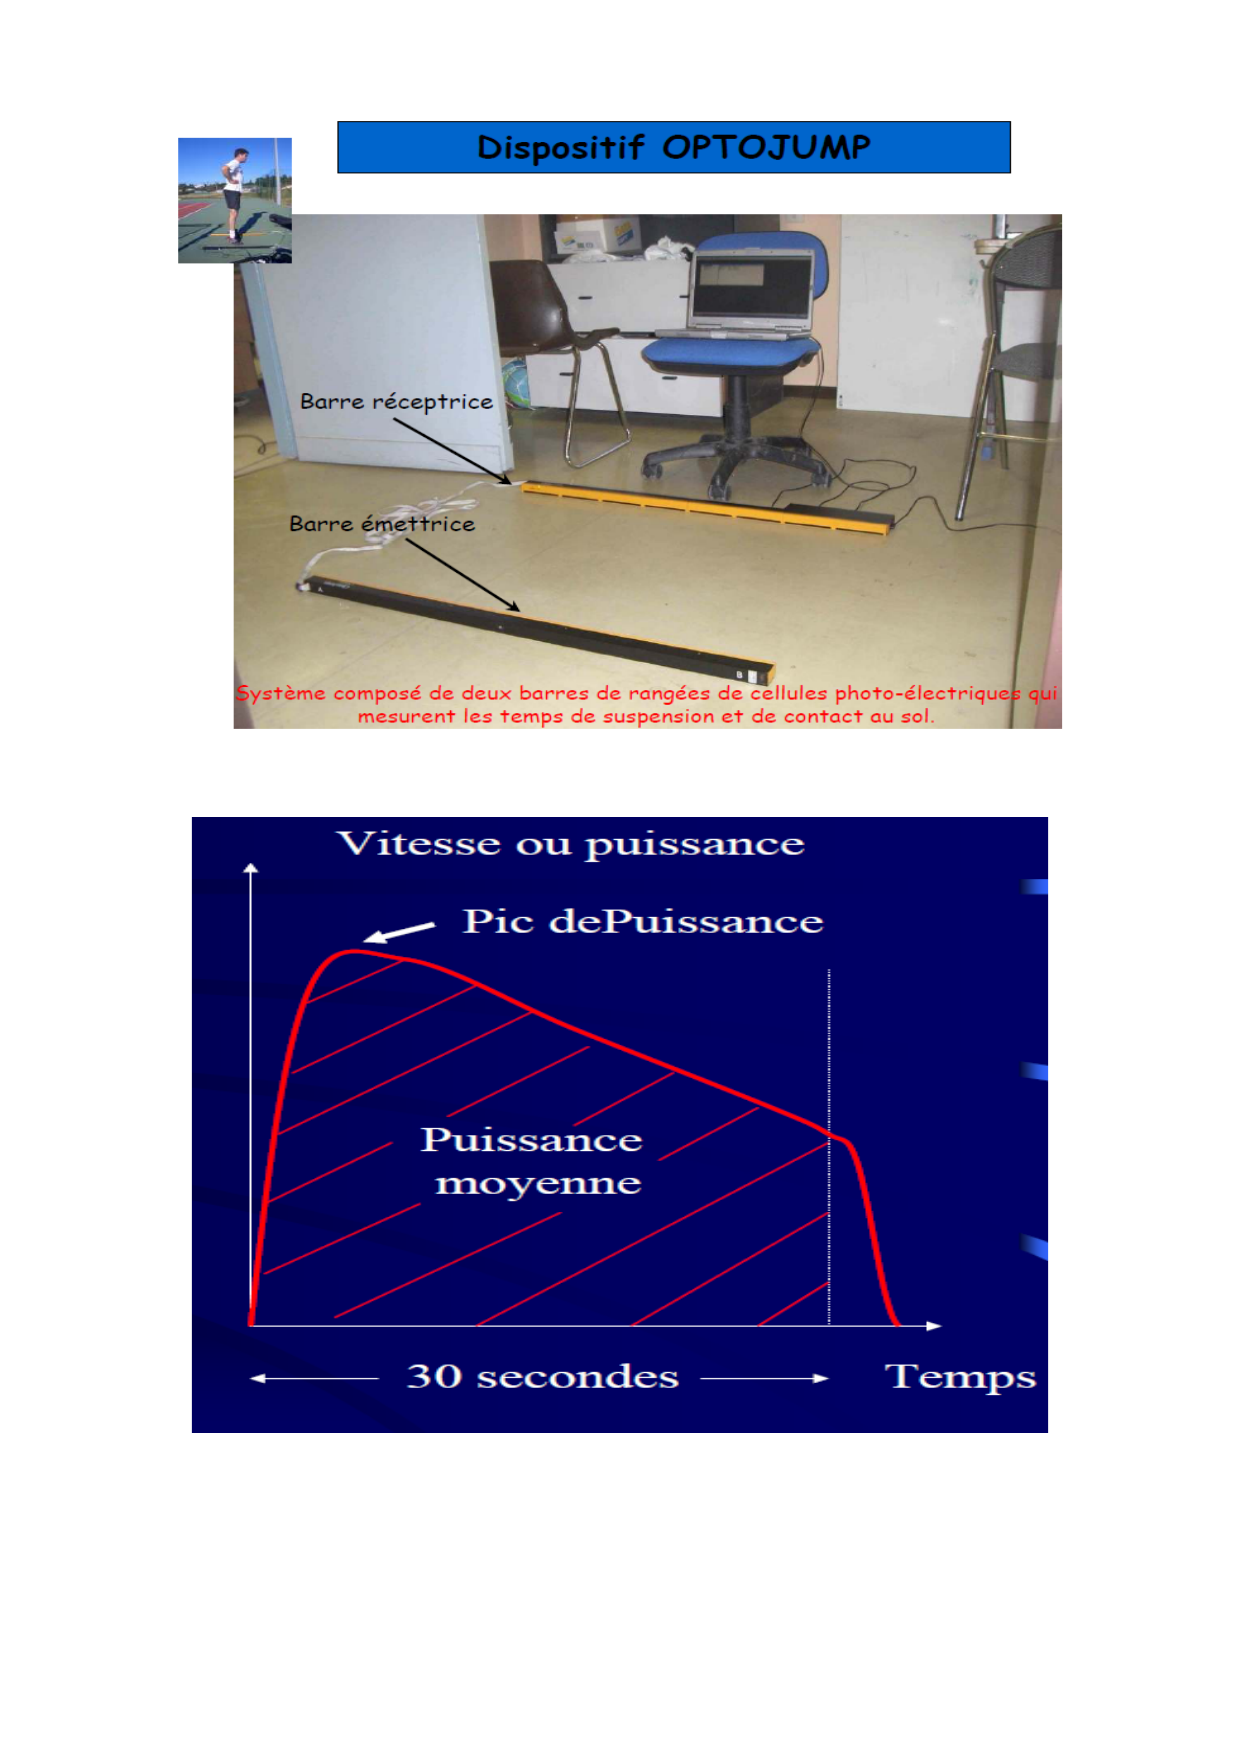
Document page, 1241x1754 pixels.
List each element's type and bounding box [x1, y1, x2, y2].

picture [177, 118, 1063, 731]
picture [191, 817, 1049, 1433]
